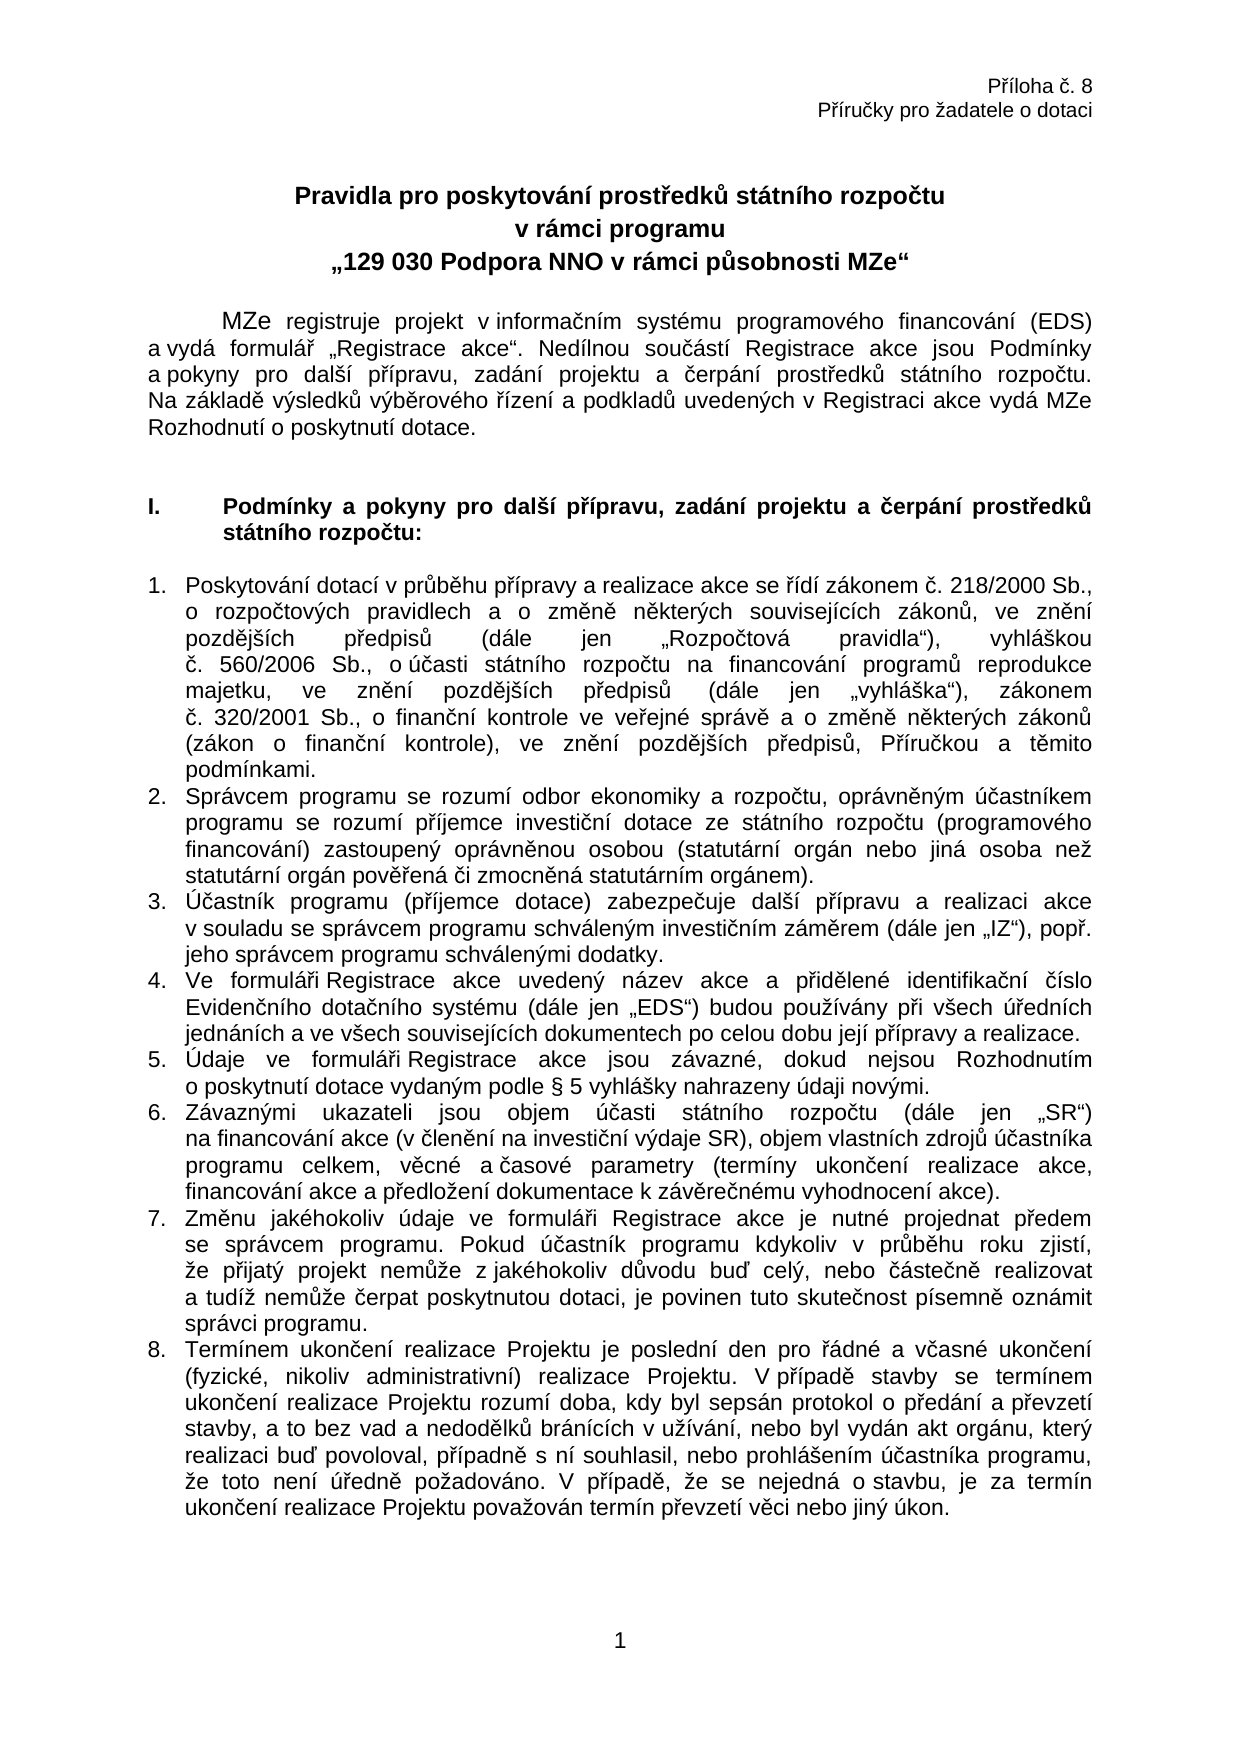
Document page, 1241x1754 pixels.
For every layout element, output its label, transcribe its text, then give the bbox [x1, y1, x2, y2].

list Termínem ukončení realizace Projektu je poslední den pro řádné a včasné ukončení (fyzické, nikoliv administrativní) realizace Projektu. V případě stavby se termínem ukončení realizace Projektu rozumí doba, kdy byl sepsán protokol o předání a převzetí stavby, a to bez vad a nedodělků bránících v užívání, nebo byl vydán akt orgánu, který realizaci buď povoloval, případně s ní souhlasil, nebo prohlášením účastníka programu, že toto není úředně požadováno. V případě, že se nejedná o stavbu, je za termín ukončení realizace Projektu považován termín převzetí věci nebo jiný úkon. [147, 1336, 1093, 1521]
subtitle „129 030 Podpora NNO v rámci působnosti MZe“ [148, 247, 1093, 275]
list Údaje ve formuláři Registrace akce jsou závazné, dokud nejsou Rozhodnutím o poskytnutí dotace vydaným podle § 5 vyhlášky nahrazeny údaji novými. [148, 1046, 1093, 1099]
list Poskytování dotací v průběhu přípravy a realizace akce se řídí zákonem č. 218/2000 Sb., o rozpočtových pravidlech a o změně některých souvisejících zákonů, ve znění pozdějších předpisů (dále jen „Rozpočtová pravidla“), vyhláškou č. 560/2006 Sb., o účasti státního rozpočtu na financování programů reprodukce majetku, ve znění pozdějších předpisů (dále jen „vyhláška“), zákonem č. 320/2001 Sb., o finanční kontrole ve veřejné správě a o změně některých zákonů (zákon o finanční kontrole), ve znění pozdějších předpisů, Příručkou a těmito podmínkami. [148, 572, 1093, 783]
list Správcem programu se rozumí odbor ekonomiky a rozpočtu, oprávněným účastníkem programu se rozumí příjemce investiční dotace ze státního rozpočtu (programového financování) zastoupený oprávněnou osobou (statutární orgán nebo jiná osoba než statutární orgán pověřená či zmocněná statutárním orgánem). [148, 783, 1093, 888]
list Změnu jakéhokoliv údaje ve formuláři Registrace akce je nutné projednat předem se správcem programu. Pokud účastník programu kdykoliv v průběhu roku zjistí, že přijatý projekt nemůže z jakéhokoliv důvodu buď celý, nebo částečně realizovat a tudíž nemůže čerpat poskytnutou dotaci, je povinen tuto skutečnost písemně oznámit správci programu. [147, 1204, 1093, 1336]
subtitle v rámci programu [148, 214, 1093, 242]
list Závaznými ukazateli jsou objem účasti státního rozpočtu (dále jen „SR“) na financování akce (v členění na investiční výdaje SR), objem vlastních zdrojů účastníka programu celkem, věcné a časové parametry (termíny ukončení realizace akce, financování akce a předložení dokumentace k závěrečnému vyhodnocení akce). [148, 1099, 1093, 1204]
list Účastník programu (příjemce dotace) zabezpečuje další přípravu a realizaci akce v souladu se správcem programu schváleným investičním záměrem (dále jen „IZ“), popř. jeho správcem programu schválenými dodatky. [148, 888, 1093, 967]
list MZe registruje projekt v informačním systému programového financování (EDS) a vydá formulář „Registrace akce“. Nedílnou součástí Registrace akce jsou Podmínky a pokyny pro další přípravu, zadání projektu a čerpání prostředků státního rozpočtu. Na základě výsledků výběrového řízení a podkladů uvedených v Registraci akce vydá MZe Rozhodnutí o poskytnutí dotace. [148, 306, 1093, 440]
list Podmínky a pokyny pro další přípravu, zadání projektu a čerpání prostředků státního rozpočtu: [148, 493, 1093, 546]
list Ve formuláři Registrace akce uvedený název akce a přidělené identifikační číslo Evidenčního dotačního systému (dále jen „EDS“) budou používány při všech úředních jednáních a ve všech souvisejících dokumentech po celou dobu její přípravy a realizace. [148, 967, 1093, 1046]
subtitle Pravidla pro poskytování prostředků státního rozpočtu [148, 181, 1093, 209]
